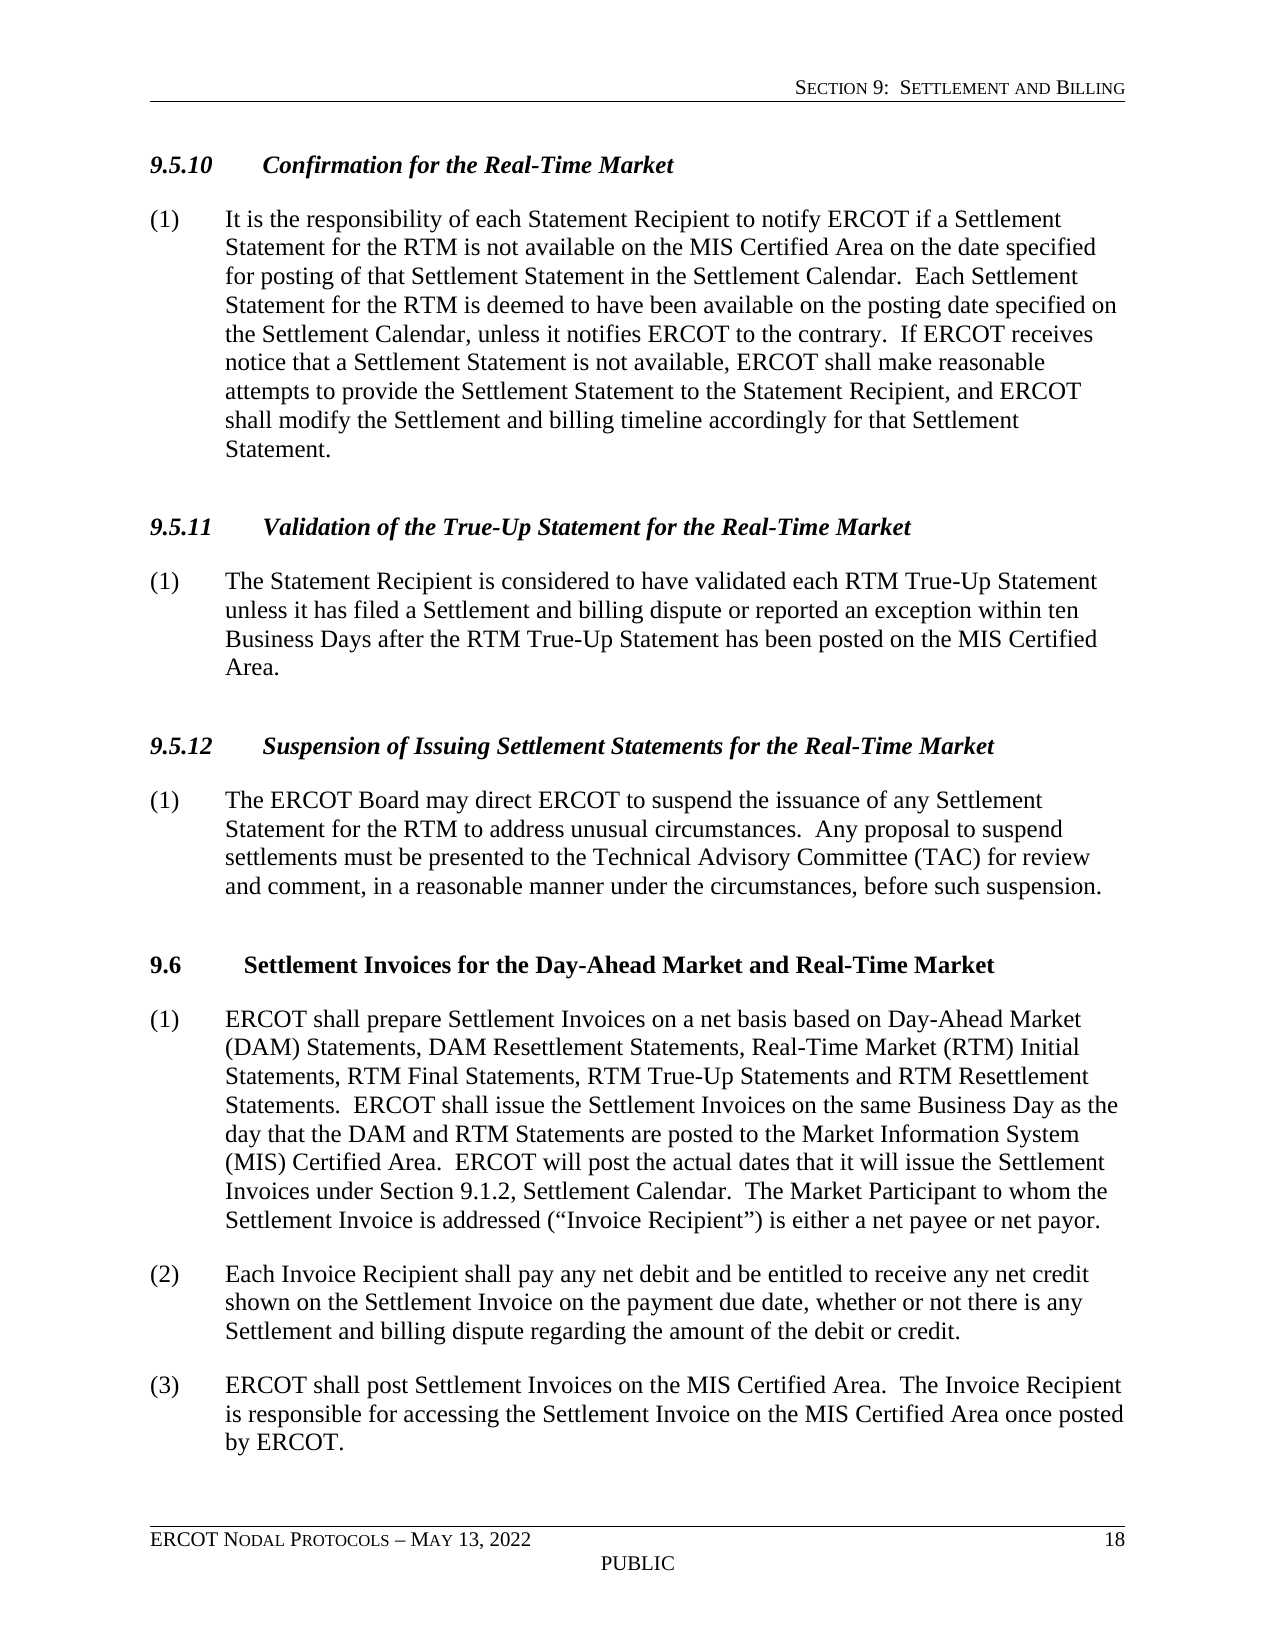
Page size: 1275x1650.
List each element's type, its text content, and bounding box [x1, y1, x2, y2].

text (1) ERCOT shall prepare Settlement Invoices on a net basis based on Day-Ahead Market (DAM) Statements, DAM Resettlement Statements, Real-Time Market (RTM) Initial Statements, RTM Final Statements, RTM True-Up Statements and RTM Resettlement Statements. ERCOT shall issue the Settlement Invoices on the same Business Day as the day that the DAM and RTM Statements are posted to the Market Information System (MIS) Certified Area. ERCOT will post the actual dates that it will issue the Settlement Invoices under Section 9.1.2, Settlement Calendar. The Market Participant to whom the Settlement Invoice is addressed (“Invoice Recipient”) is either a net payee or net payor. [150, 1004, 1125, 1234]
text (1) The ERCOT Board may direct ERCOT to suspend the issuance of any Settlement Statement for the RTM to address unusual circumstances. Any proposal to suspend settlements must be presented to the Technical Advisory Committee (TAC) for review and comment, in a reasonable manner under the circumstances, before such suspension. [150, 785, 1125, 900]
text 9.5.10 Confirmation for the Real-Time Market [150, 150, 1125, 179]
text 9.5.11 Validation of the True-Up Statement for the Real-Time Market [150, 512, 1125, 541]
text (1) The Statement Recipient is considered to have validated each RTM True-Up Statement unless it has filed a Settlement and billing dispute or reported an exception within ten Business Days after the RTM True-Up Statement has been posted on the MIS Certified Area. [150, 566, 1125, 681]
text (2) Each Invoice Recipient shall pay any net debit and be entitled to receive any net credit shown on the Settlement Invoice on the payment due date, whether or not there is any Settlement and billing dispute regarding the amount of the debit or credit. [150, 1259, 1125, 1345]
text 9.6 Settlement Invoices for the Day-Ahead Market and Real-Time Market [150, 950, 1125, 979]
text 9.5.12 Suspension of Issuing Settlement Statements for the Real-Time Market [150, 731, 1125, 760]
text (1) It is the responsibility of each Statement Recipient to notify ERCOT if a Settlement Statement for the RTM is not available on the MIS Certified Area on the date specified for posting of that Settlement Statement in the Settlement Calendar. Each Settlement Statement for the RTM is deemed to have been available on the posting date specified on the Settlement Calendar, unless it notifies ERCOT to the contrary. If ERCOT receives notice that a Settlement Statement is not available, ERCOT shall make reasonable attempts to provide the Settlement Statement to the Statement Recipient, and ERCOT shall modify the Settlement and billing timeline accordingly for that Settlement Statement. [150, 204, 1125, 462]
text (3) ERCOT shall post Settlement Invoices on the MIS Certified Area. The Invoice Recipient is responsible for accessing the Settlement Invoice on the MIS Certified Area once posted by ERCOT. [150, 1370, 1125, 1456]
